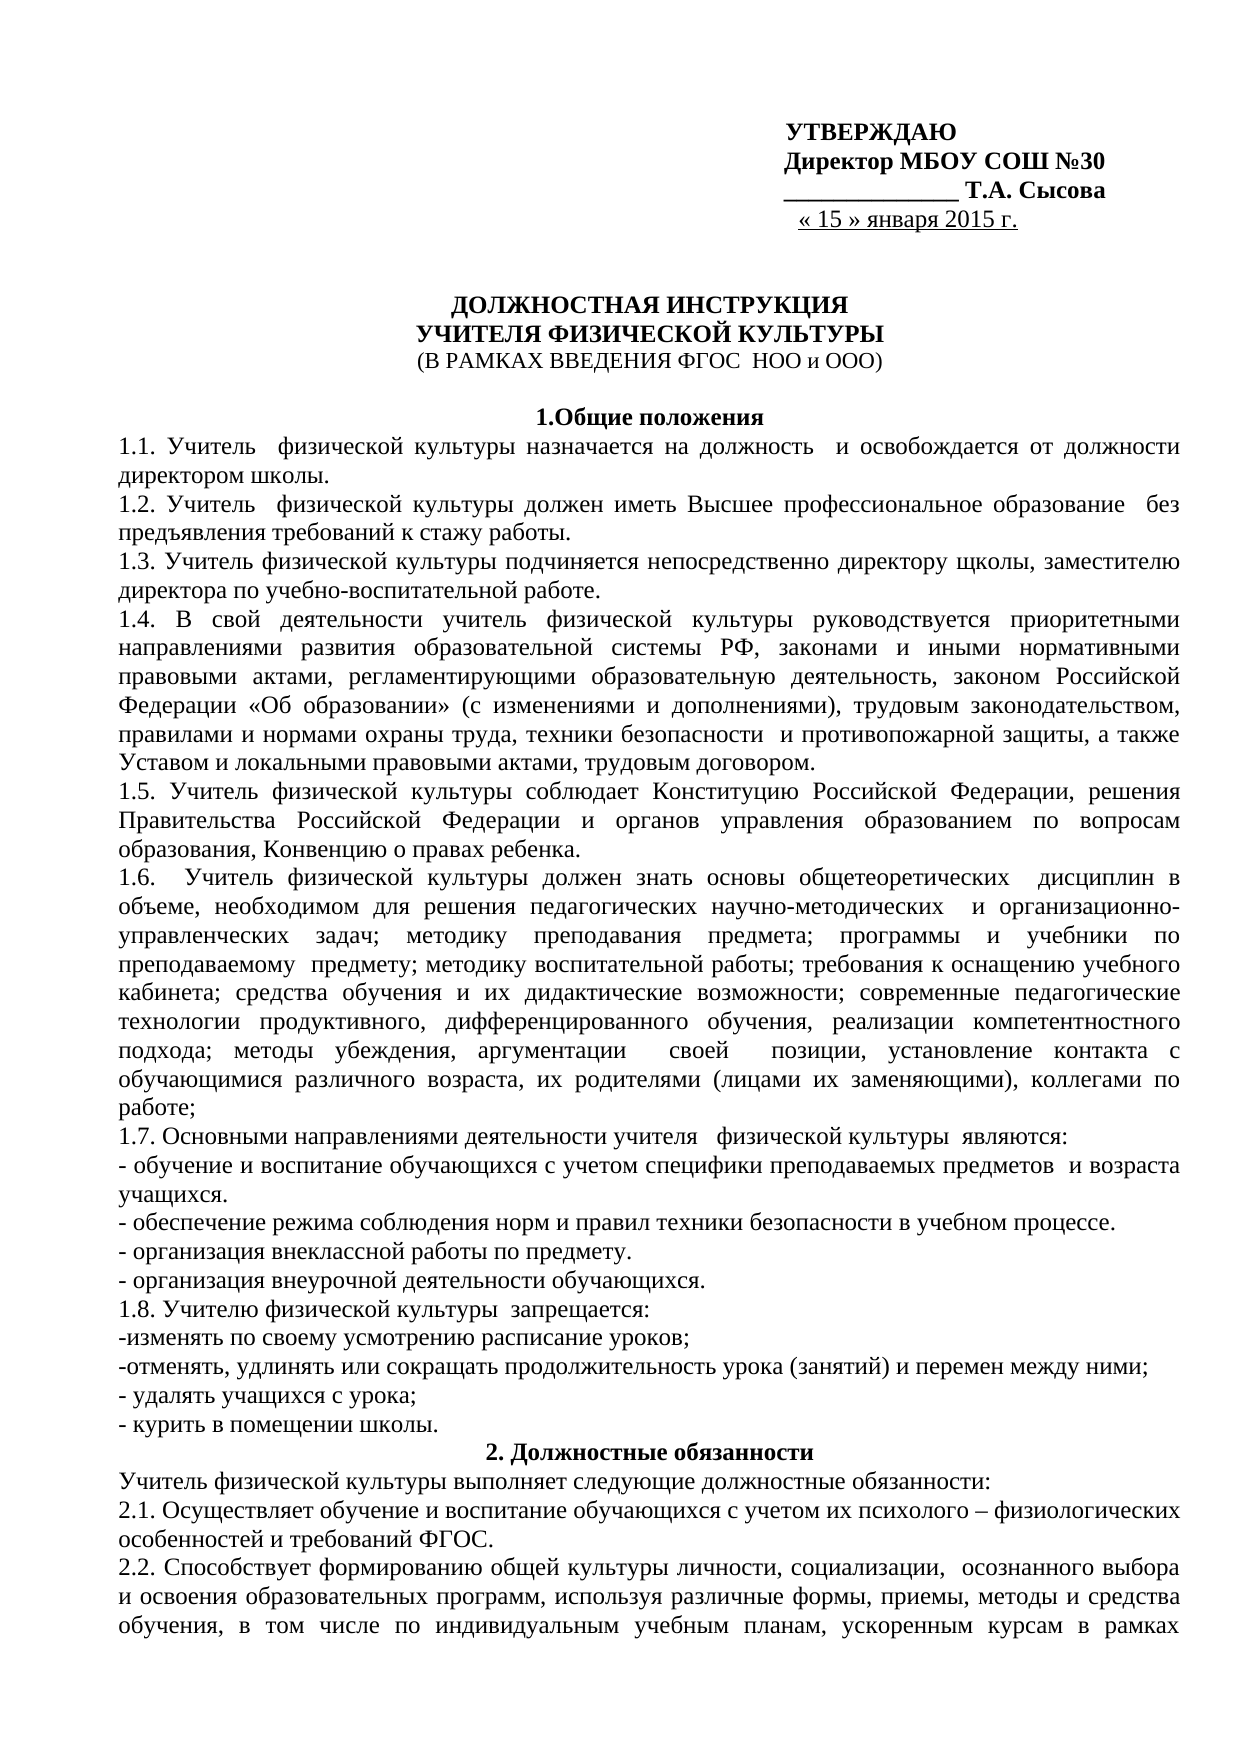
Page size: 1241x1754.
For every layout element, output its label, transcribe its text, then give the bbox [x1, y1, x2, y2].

text -изменять по своему усмотрению расписание уроков; [118, 1322, 1181, 1351]
text 1.3. Учитель физической культуры подчиняется непосредственно директору щколы, заместителю директора по учебно-воспитательной работе. [118, 546, 1181, 604]
text 2. Должностные обязанности [118, 1437, 1181, 1466]
text 2.1. Осуществляет обучение и воспитание обучающихся с учетом их психолого – физиологических особенностей и требований ФГОС. [118, 1495, 1181, 1552]
text Директор МБОУ СОШ №30 [634, 146, 1181, 175]
text 1.Общие положения [118, 402, 1181, 431]
text - организация внеклассной работы по предмету. [118, 1236, 1181, 1265]
text 1.6. Учитель физической культуры должен знать основы общетеоретических дисциплин в объеме, необходимом для решения педагогических научно-методических и организационно- управленческих задач; методику преподавания предмета; программы и учебники по преподаваемому предмету; методику воспитательной работы; требования к оснащению учебного кабинета; средства обучения и их дидактические возможности; современные педагогические технологии продуктивного, дифференцированного обучения, реализации компетентностного подхода; методы убеждения, аргументации своей позиции, установление контакта с обучающимися различного возраста, их родителями (лицами их заменяющими), коллегами по работе; [118, 862, 1181, 1121]
text УТВЕРЖДАЮ [487, 117, 1181, 146]
text 1.1. Учитель физической культуры назначается на должность и освобождается от должности директором школы. [118, 431, 1181, 489]
text -отменять, удлинять или сокращать продолжительность урока (занятий) и перемен между ними; [118, 1351, 1181, 1380]
text - организация внеурочной деятельности обучающихся. [118, 1265, 1181, 1294]
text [118, 1552, 1181, 1639]
text - обеспечение режима соблюдения норм и правил техники безопасности в учебном процессе. [118, 1207, 1181, 1236]
text 1.7. Основными направлениями деятельности учителя физической культуры являются: [118, 1121, 1181, 1150]
text 1.4. В свой деятельности учитель физической культуры руководствуется приоритетными направлениями развития образовательной системы РФ, законами и иными нормативными правовыми актами, регламентирующими образовательную деятельность, законом Российской Федерации «Об образовании» (с изменениями и дополнениями), трудовым законодательством, правилами и нормами охраны труда, техники безопасности и противопожарной защиты, а также Уставом и локальными правовыми актами, трудовым договором. [118, 604, 1181, 776]
text 1.8. Учителю физической культуры запрещается: [118, 1294, 1181, 1322]
text Учитель физической культуры выполняет следующие должностные обязанности: [118, 1466, 1181, 1495]
text ______________ Т.А. Сысова [634, 175, 1181, 204]
text - обучение и воспитание обучающихся с учетом специфики преподаваемых предметов и возраста учащихся. [118, 1150, 1181, 1207]
text 1.5. Учитель физической культуры соблюдает Конституцию Российской Федерации, решения Правительства Российской Федерации и органов управления образованием по вопросам образования, Конвенцию о правах ребенка. [118, 776, 1181, 862]
text 1.2. Учитель физической культуры должен иметь Высшее профессиональное образование без предъявления требований к стажу работы. [118, 489, 1181, 546]
text УЧИТЕЛЯ ФИЗИЧЕСКОЙ КУЛЬТУРЫ [118, 319, 1181, 347]
text - удалять учащихся с урока; [118, 1380, 1181, 1409]
text « 15 » января 2015 г. [634, 204, 1181, 232]
text (В РАМКАХ ВВЕДЕНИЯ ФГОС НОО и ООО) [118, 347, 1181, 374]
text - курить в помещении школы. [118, 1409, 1181, 1437]
text ДОЛЖНОСТНАЯ ИНСТРУКЦИЯ [118, 290, 1181, 319]
